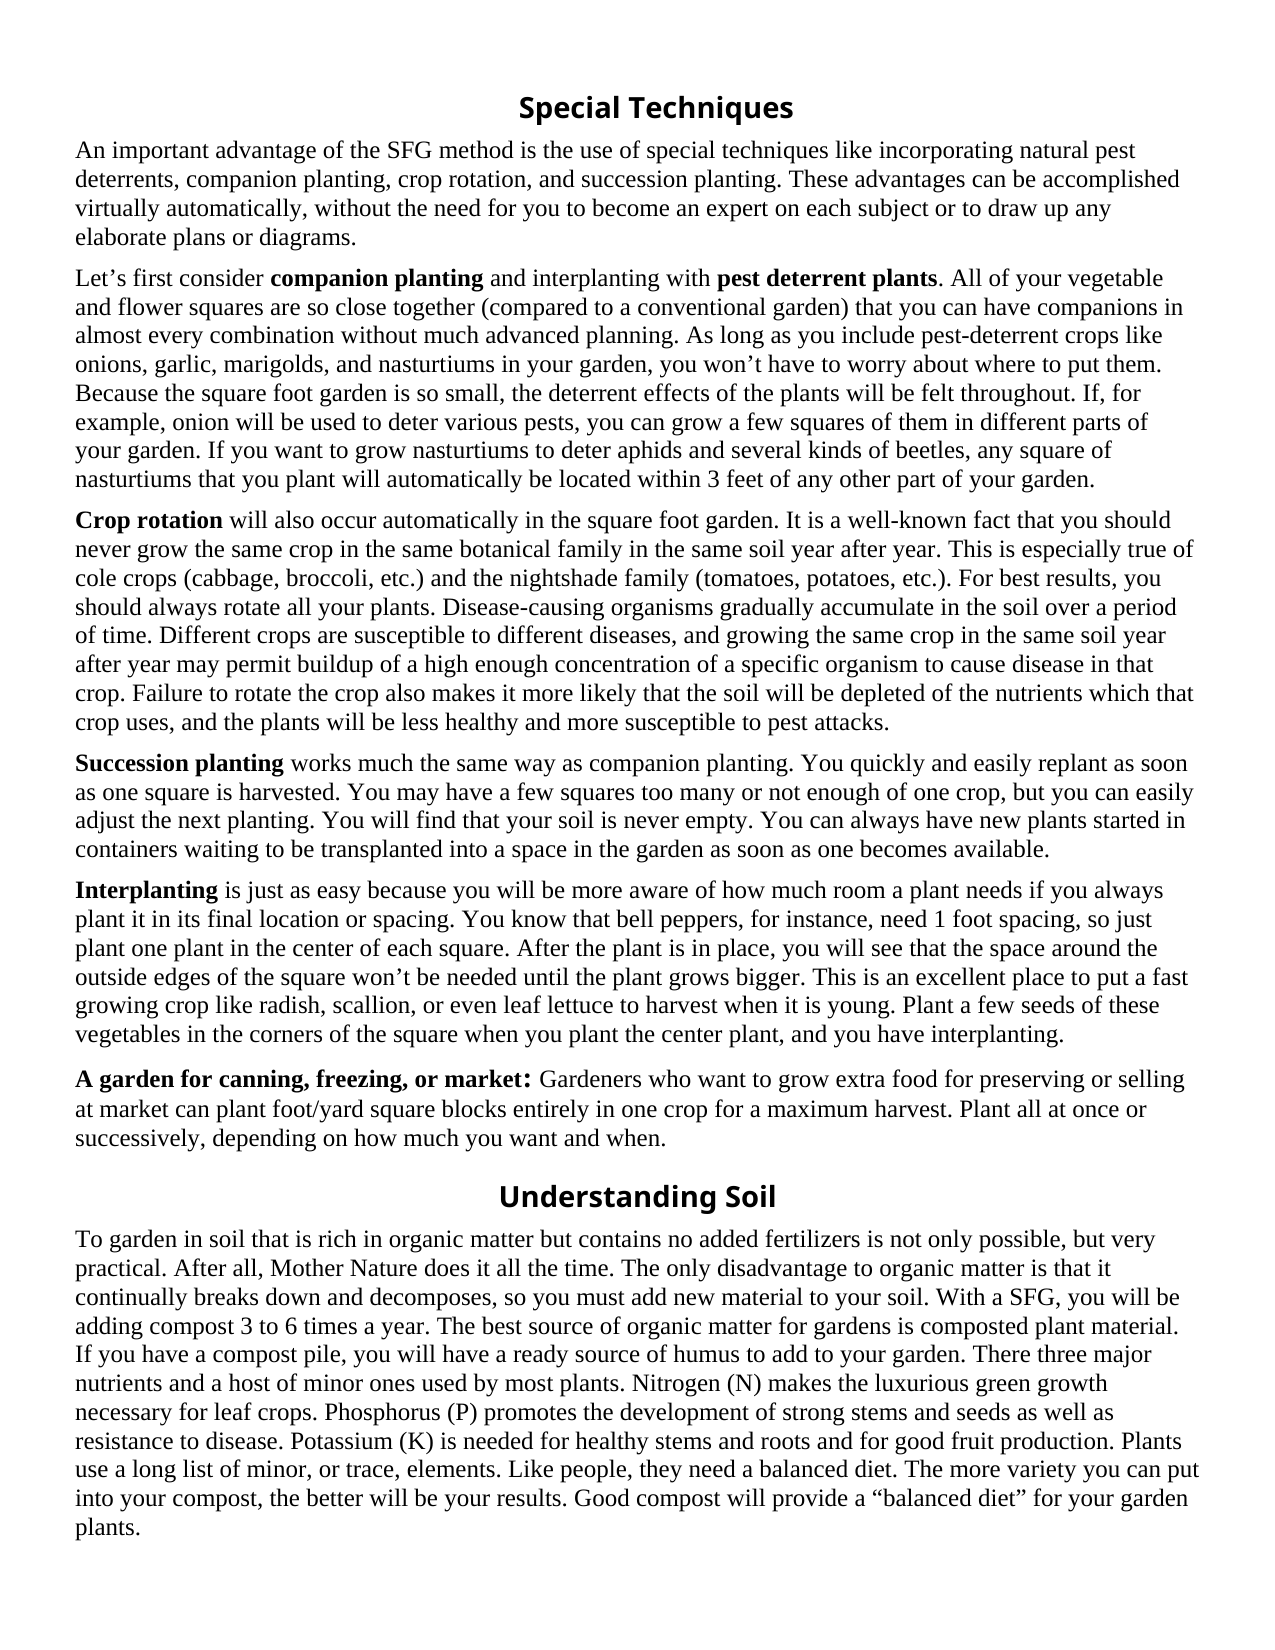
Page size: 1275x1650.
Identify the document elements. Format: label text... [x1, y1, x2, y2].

text An important advantage of the SFG method is the use of special techniques like incorporating natural pest deterrents, companion planting, crop rotation, and succession planting. These advantages can be accomplished virtually automatically, without the need for you to become an expert on each subject or to draw up any elaborate plans or diagrams. [75, 136, 1200, 251]
subtitle A garden for canning, freezing, or market: Gardeners who want to grow extra food for preserving or selling at market can plant foot/yard square blocks entirely in one crop for a maximum harvest. Plant all at once or successively, depending on how much you want and when. [75, 1061, 1200, 1152]
text Crop rotation will also occur automatically in the square foot garden. It is a well-known fact that you should never grow the same crop in the same botanical family in the same soil year after year. This is especially true of cole crops (cabbage, broccoli, etc.) and the nightshade family (tomatoes, potatoes, etc.). For best results, you should always rotate all your plants. Disease-causing organisms gradually accumulate in the soil over a period of time. Different crops are susceptible to different diseases, and growing the same crop in the same soil year after year may permit buildup of a high enough concentration of a specific organism to cause disease in that crop. Failure to rotate the crop also makes it more likely that the soil will be depleted of the nutrients which that crop uses, and the plants will be less healthy and more susceptible to pest attacks. [75, 506, 1200, 736]
text Special Techniques [112, 87, 1200, 127]
text Let’s first consider companion planting and interplanting with pest deterrent plants. All of your vegetable and flower squares are so close together (compared to a conventional garden) that you can have companions in almost every combination without much advanced planning. As long as you include pest-deterrent crops like onions, garlic, marigolds, and nasturtiums in your garden, you won’t have to worry about where to put them. Because the square foot garden is so small, the deterrent effects of the plants will be felt throughout. If, for example, onion will be used to deter various pests, you can grow a few squares of them in different parts of your garden. If you want to grow nasturtiums to deter aphids and several kinds of beetles, any square of nasturtiums that you plant will automatically be located within 3 feet of any other part of your garden. [75, 263, 1200, 493]
subtitle Understanding Soil [75, 1177, 1200, 1216]
text Interplanting is just as easy because you will be more aware of how much room a plant needs if you always plant it in its final location or spacing. You know that bell peppers, for instance, need 1 foot spacing, so just plant one plant in the center of each square. After the plant is in place, you will see that the space around the outside edges of the square won’t be needed until the plant grows bigger. This is an excellent place to put a fast growing crop like radish, scallion, or even leaf lettuce to harvest when it is young. Plant a few seeds of these vegetables in the corners of the square when you plant the center plant, and you have interplanting. [75, 876, 1200, 1048]
text To garden in soil that is rich in organic matter but contains no added fertilizers is not only possible, but very practical. After all, Mother Nature does it all the time. The only disadvantage to organic matter is that it continually breaks down and decomposes, so you must add new material to your soil. With a SFG, you will be adding compost 3 to 6 times a year. The best source of organic matter for gardens is composted plant material. If you have a compost pile, you will have a ready source of humus to add to your garden. There three major nutrients and a host of minor ones used by most plants. Nitrogen (N) makes the luxurious green growth necessary for leaf crops. Phosphorus (P) promotes the development of strong stems and seeds as well as resistance to disease. Potassium (K) is needed for healthy stems and roots and for good fruit production. Plants use a long list of minor, or trace, elements. Like people, they need a balanced diet. The more variety you can put into your compost, the better will be your results. Good compost will provide a “balanced diet” for your garden plants. [75, 1224, 1200, 1541]
text Succession planting works much the same way as companion planting. You quickly and easily replant as soon as one square is harvested. You may have a few squares too many or not enough of one crop, but you can easily adjust the next planting. You will find that your soil is never empty. You can always have new plants started in containers waiting to be transplanted into a space in the garden as soon as one becomes available. [75, 748, 1200, 863]
